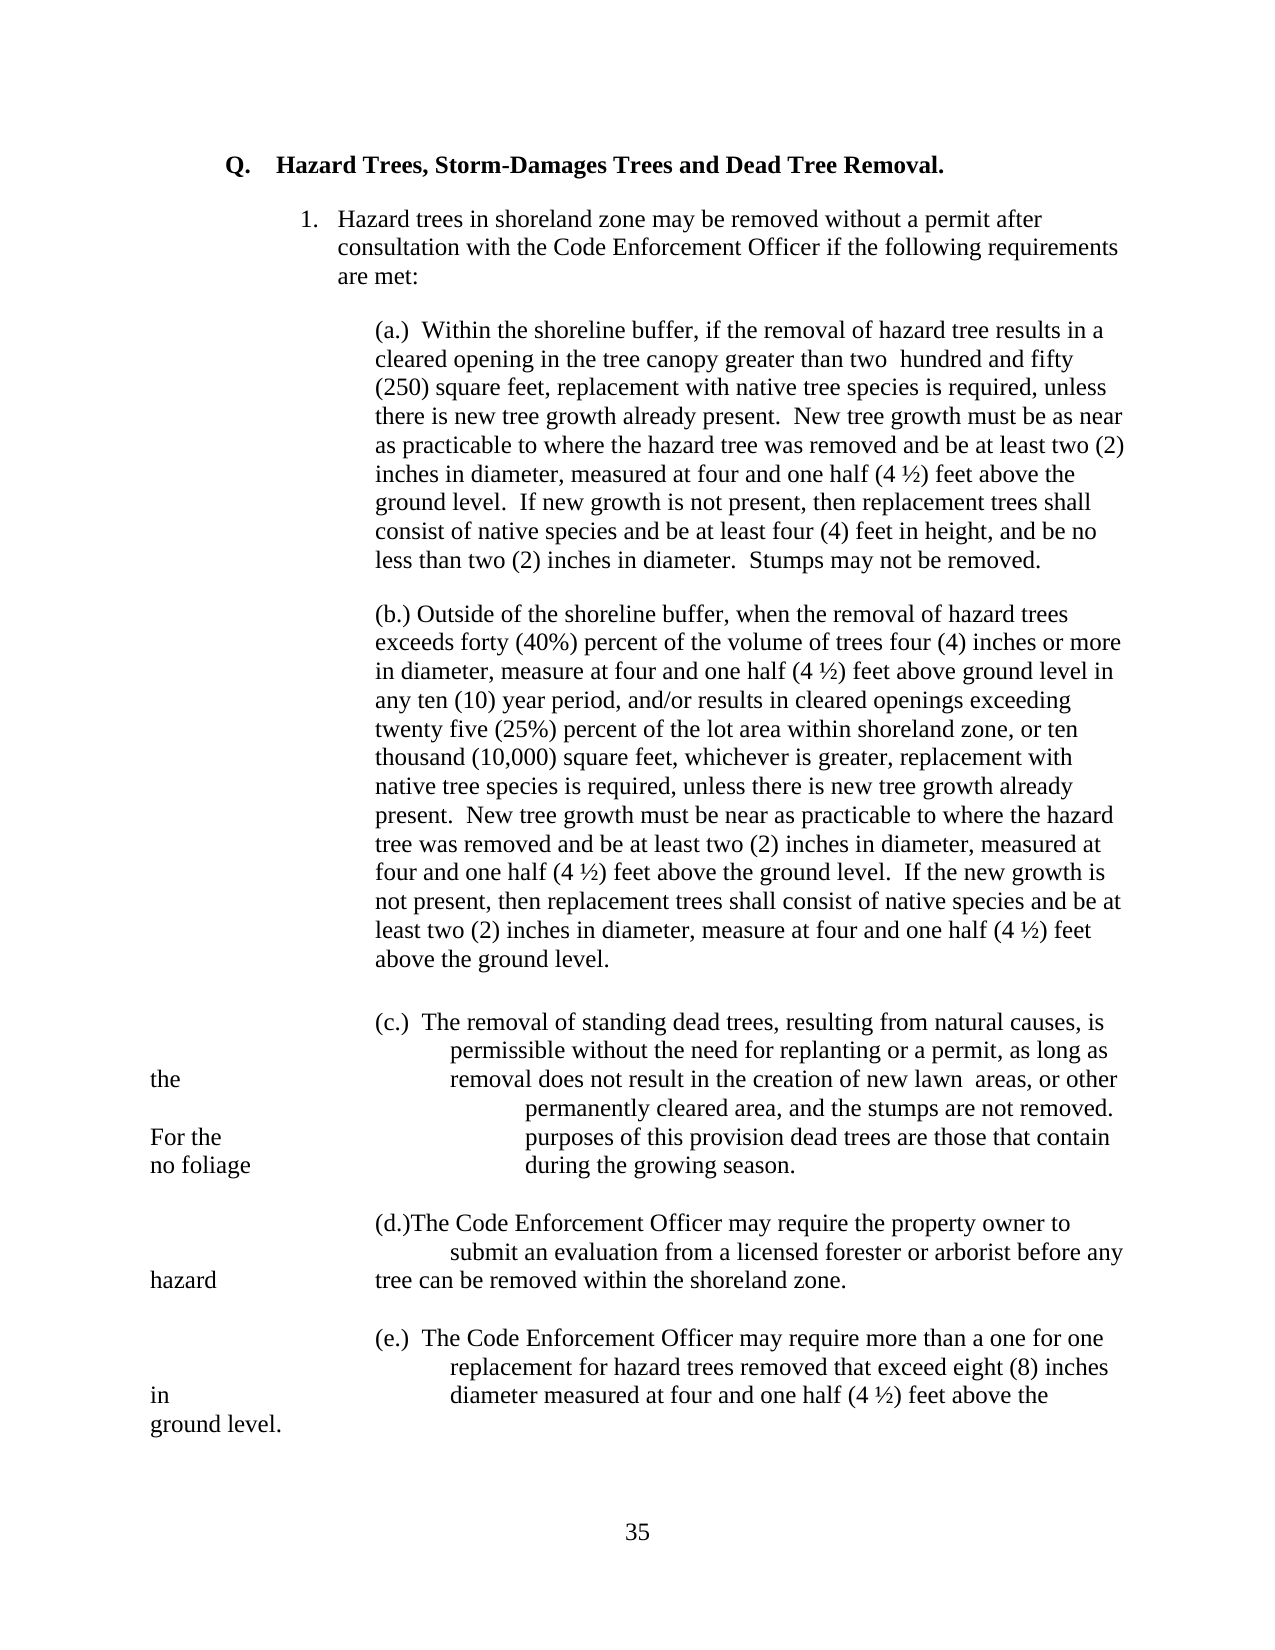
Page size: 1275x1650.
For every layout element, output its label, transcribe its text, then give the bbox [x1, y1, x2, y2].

list Hazard trees in shoreland zone may be removed without a permit after consultation with the Code Enforcement Officer if the following requirements are met: [300, 204, 1125, 290]
text (c.) The removal of standing dead trees, resulting from natural causes, is permissible without the need for replanting or a permit, as long as the removal does not result in the creation of new lawn areas, or other permanently cleared area, and the stumps are not removed. For the purposes of this provision dead trees are those that contain no foliage during the growing season. [150, 1007, 1125, 1179]
text Q. Hazard Trees, Storm-Damages Trees and Dead Tree Removal. [150, 150, 1125, 179]
list (b.) Outside of the shoreline buffer, when the removal of hazard trees exceeds forty (40%) percent of the volume of trees four (4) inches or more in diameter, measure at four and one half (4 ½) feet above ground level in any ten (10) year period, and/or results in cleared openings exceeding twenty five (25%) percent of the lot area within shoreland zone, or ten thousand (10,000) square feet, whichever is greater, replacement with native tree species is required, unless there is new tree growth already present. New tree growth must be near as practicable to where the hazard tree was removed and be at least two (2) inches in diameter, measured at four and one half (4 ½) feet above the ground level. If the new growth is not present, then replacement trees shall consist of native species and be at least two (2) inches in diameter, measure at four and one half (4 ½) feet above the ground level. [375, 599, 1125, 972]
text (a.) Within the shoreline buffer, if the removal of hazard tree results in a cleared opening in the tree canopy greater than two hundred and fifty (250) square feet, replacement with native tree species is required, unless there is new tree growth already present. New tree growth must be as near as practicable to where the hazard tree was removed and be at least two (2) inches in diameter, measured at four and one half (4 ½) feet above the ground level. If new growth is not present, then replacement trees shall consist of native species and be at least four (4) feet in height, and be no less than two (2) inches in diameter. Stumps may not be removed. [337, 315, 1125, 574]
text (d.)The Code Enforcement Officer may require the property owner to submit an evaluation from a licensed forester or arborist before any hazard tree can be removed within the shoreland zone. [150, 1208, 1125, 1294]
text (e.) The Code Enforcement Officer may require more than a one for one replacement for hazard trees removed that exceed eight (8) inches in diameter measured at four and one half (4 ½) feet above the ground level. [150, 1323, 1125, 1438]
